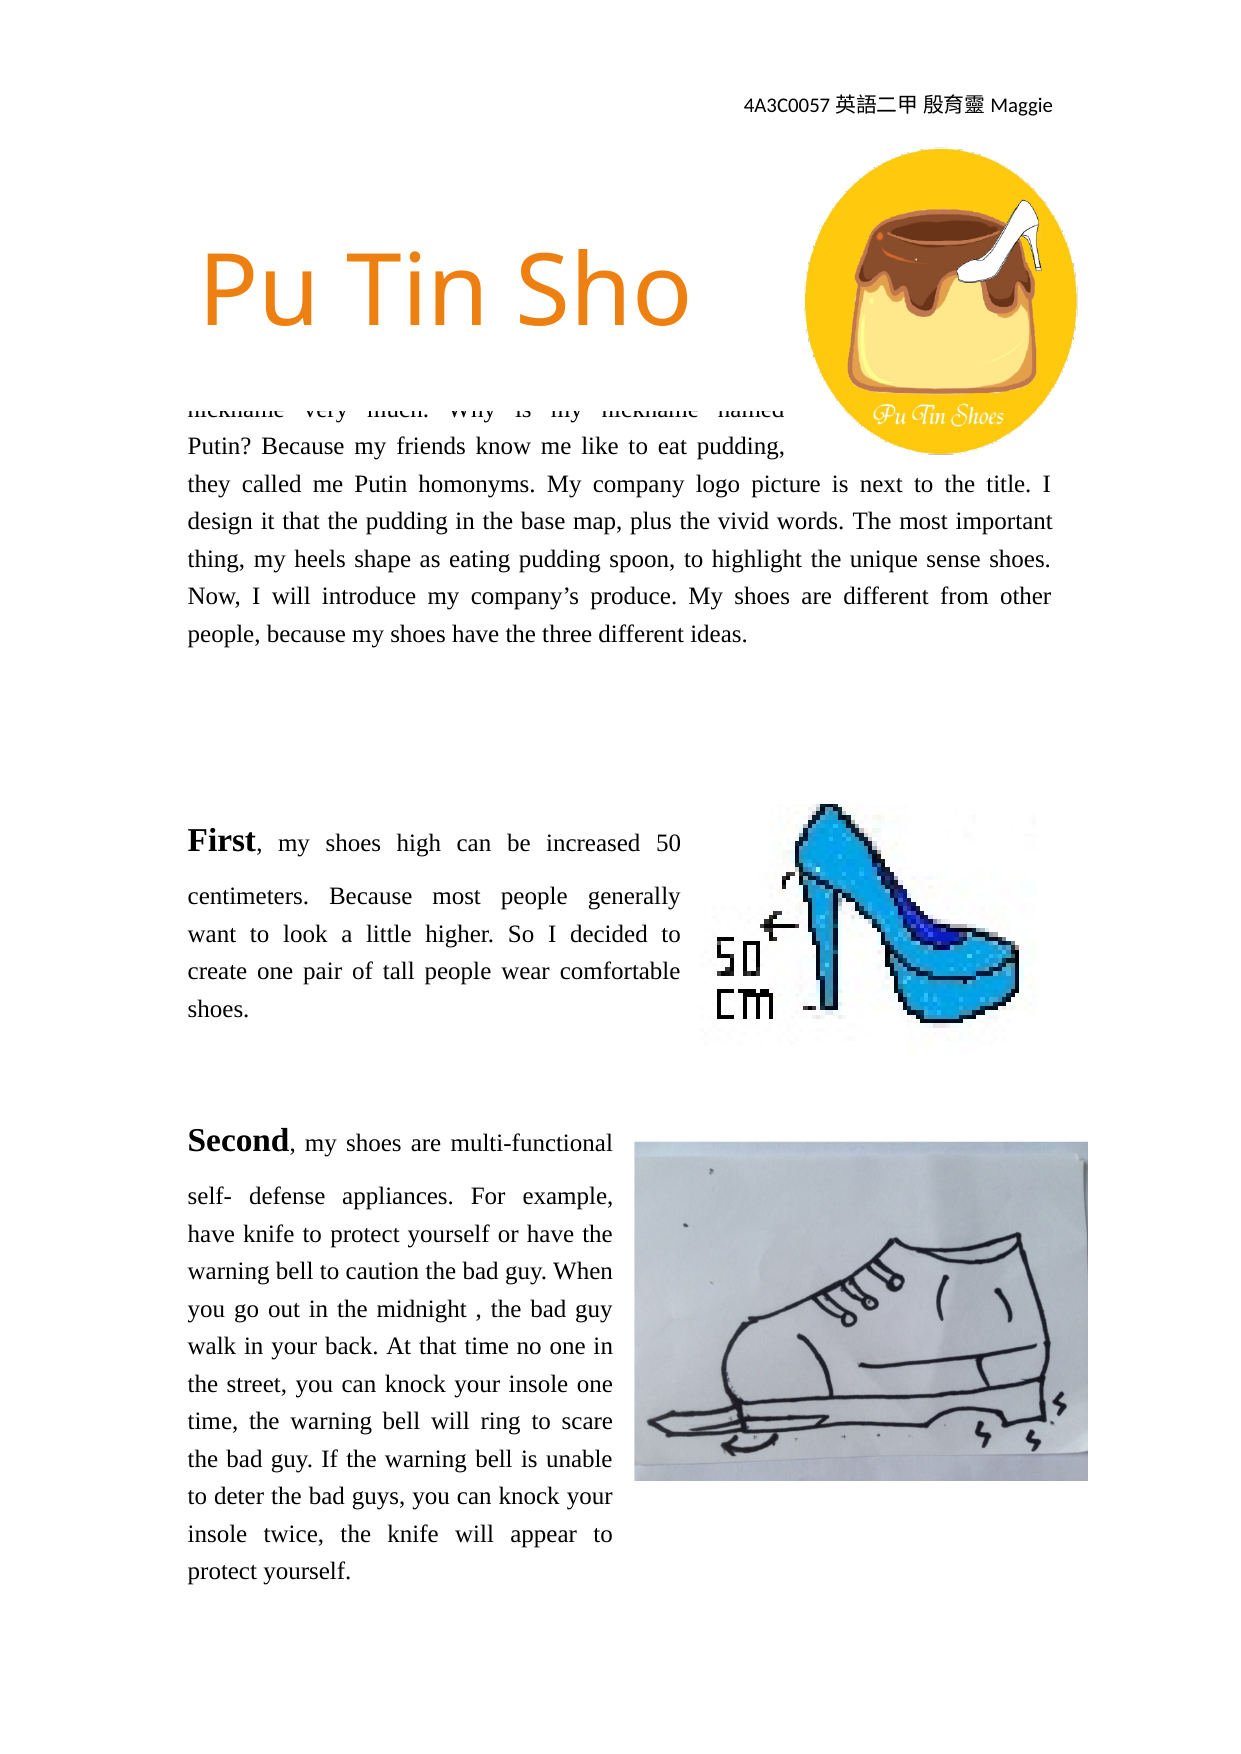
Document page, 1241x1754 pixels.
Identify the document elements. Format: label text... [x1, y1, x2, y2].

picture [804, 146, 1081, 458]
picture [635, 1142, 1088, 1481]
picture [700, 804, 1037, 1054]
text My shoes name is my nickname Putin. Because I like my nickname very much. Why is my nickname named Putin? Because my friends know me like to eat pudding, they called me Putin homonyms. My company logo picture is next to the title. I design it that the pudding in the base map, plus the vivid words. The most important thing, my heels shape as eating pudding spoon, to highlight the unique sense shoes. Now, I will introduce my company’s produce. My shoes are different from other people, because my shoes have the three different ideas. [187, 411, 1053, 652]
